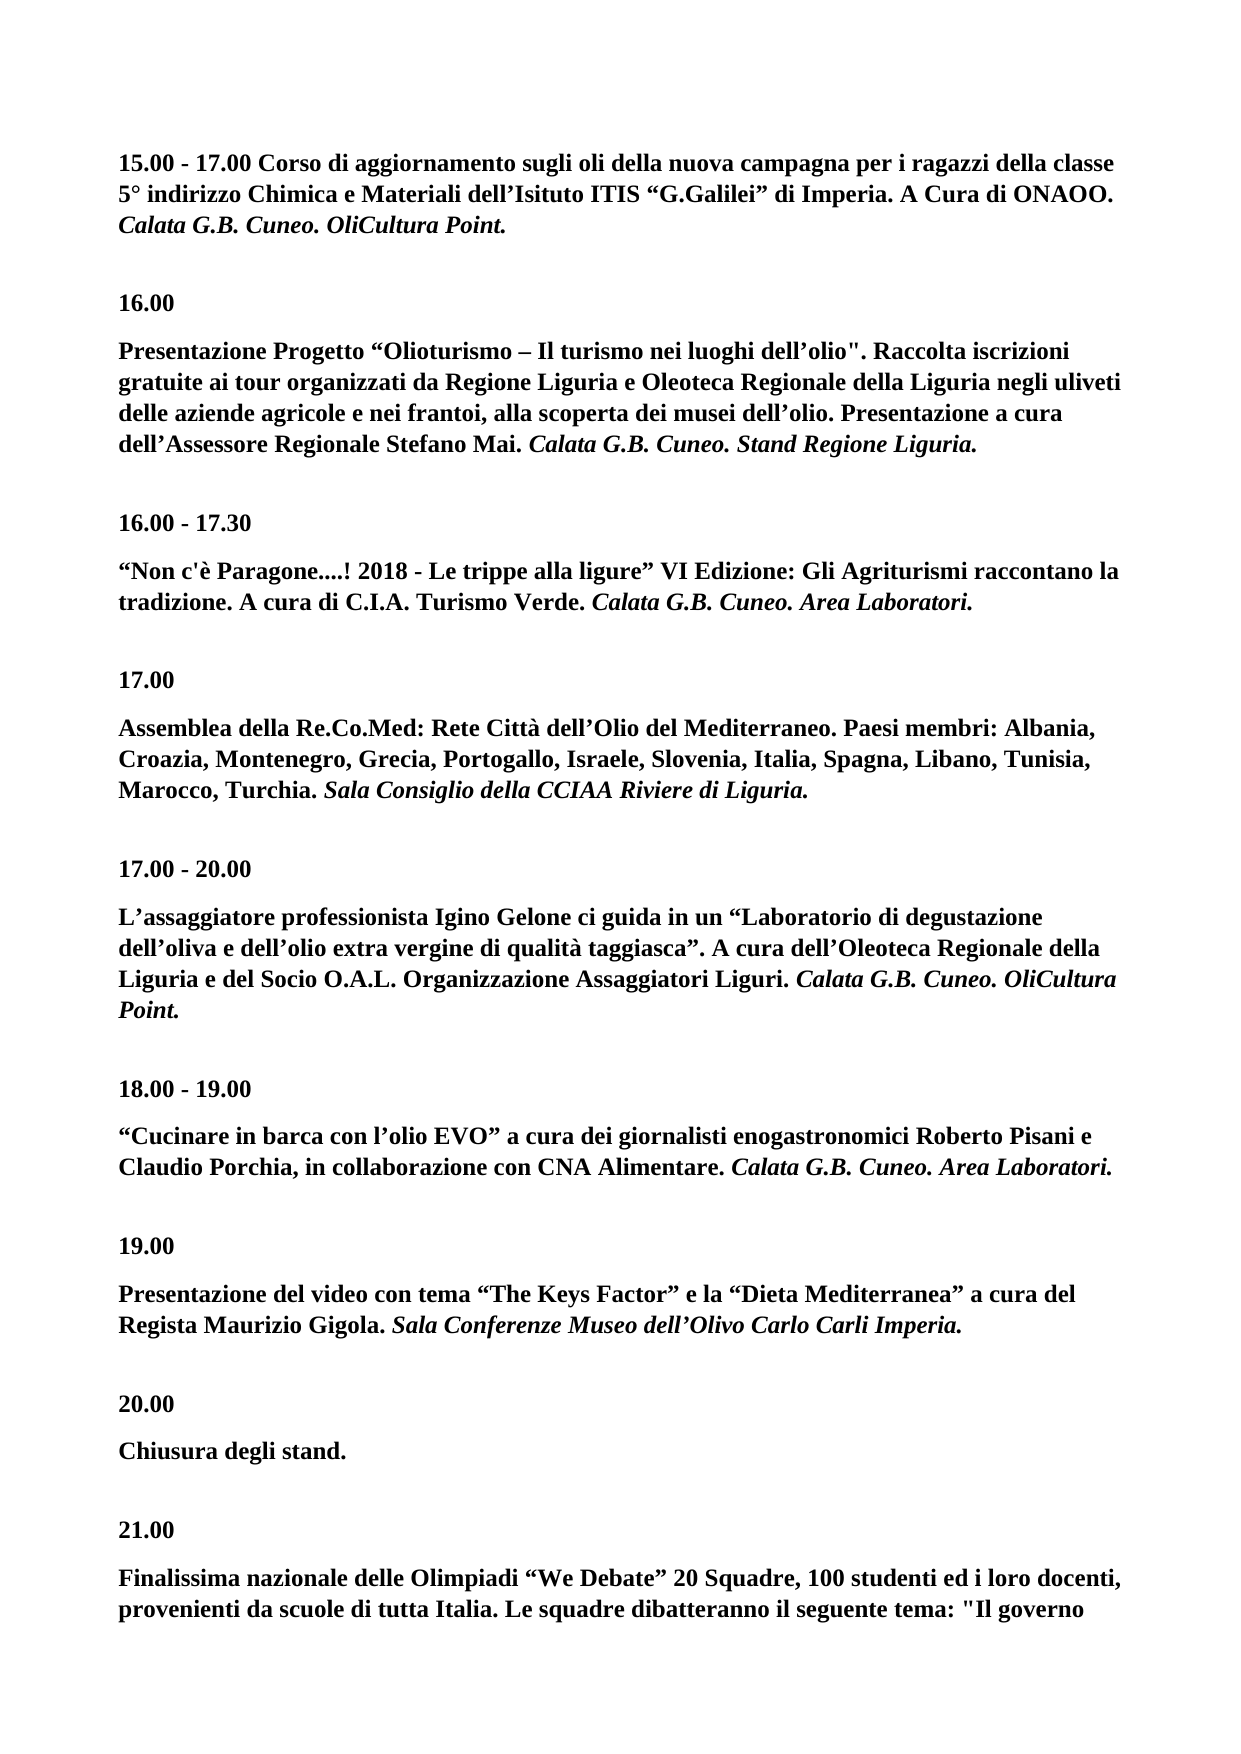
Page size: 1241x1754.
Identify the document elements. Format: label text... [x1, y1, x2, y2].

text Chiusura degli stand. [118, 1436, 1122, 1496]
text 19.00 [118, 1231, 1122, 1260]
text Presentazione Progetto “Olioturismo – Il turismo nei luoghi dell’olio". Raccolta iscrizioni gratuite ai tour organizzati da Regione Liguria e Oleoteca Regionale della Liguria negli uliveti delle aziende agricole e nei frantoi, alla scoperta dei musei dell’olio. Presentazione a cura dell’Assessore Regionale Stefano Mai. Calata G.B. Cuneo. Stand Regione Liguria. [118, 336, 1122, 489]
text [118, 1563, 1122, 1623]
text 21.00 [118, 1515, 1122, 1544]
text 17.00 - 20.00 [118, 854, 1122, 883]
text L’assaggiatore professionista Igino Gelone ci guida in un “Laboratorio di degustazione dell’oliva e dell’olio extra vergine di qualità taggiasca”. A cura dell’Oleoteca Regionale della Liguria e del Socio O.A.L. Organizzazione Assaggiatori Liguri. Calata G.B. Cuneo. OliCultura Point. [118, 902, 1122, 1055]
text 16.00 - 17.30 [118, 508, 1122, 537]
text 16.00 [118, 288, 1122, 317]
text 20.00 [118, 1389, 1122, 1417]
text Assemblea della Re.Co.Med: Rete Città dell’Olio del Mediterraneo. Paesi membri: Albania, Croazia, Montenegro, Grecia, Portogallo, Israele, Slovenia, Italia, Spagna, Libano, Tunisia, Marocco, Turchia. Sala Consiglio della CCIAA Riviere di Liguria. [118, 713, 1122, 835]
text “Non c'è Paragone....! 2018 - Le trippe alla ligure” VI Edizione: Gli Agriturismi raccontano la tradizione. A cura di C.I.A. Turismo Verde. Calata G.B. Cuneo. Area Laboratori. [118, 556, 1122, 647]
text 18.00 - 19.00 [118, 1074, 1122, 1102]
text 17.00 [118, 666, 1122, 694]
text “Cucinare in barca con l’olio EVO” a cura dei giornalisti enogastronomici Roberto Pisani e Claudio Porchia, in collaborazione con CNA Alimentare. Calata G.B. Cuneo. Area Laboratori. [118, 1121, 1122, 1212]
text 15.00 - 17.00 Corso di aggiornamento sugli oli della nuova campagna per i ragazzi della classe 5° indirizzo Chimica e Materiali dell’Isituto ITIS “G.Galilei” di Imperia. A Cura di ONAOO. Calata G.B. Cuneo. OliCultura Point. [118, 148, 1122, 269]
text Presentazione del video con tema “The Keys Factor” e la “Dieta Mediterranea” a cura del Regista Maurizio Gigola. Sala Conferenze Museo dell’Olivo Carlo Carli Imperia. [118, 1279, 1122, 1370]
